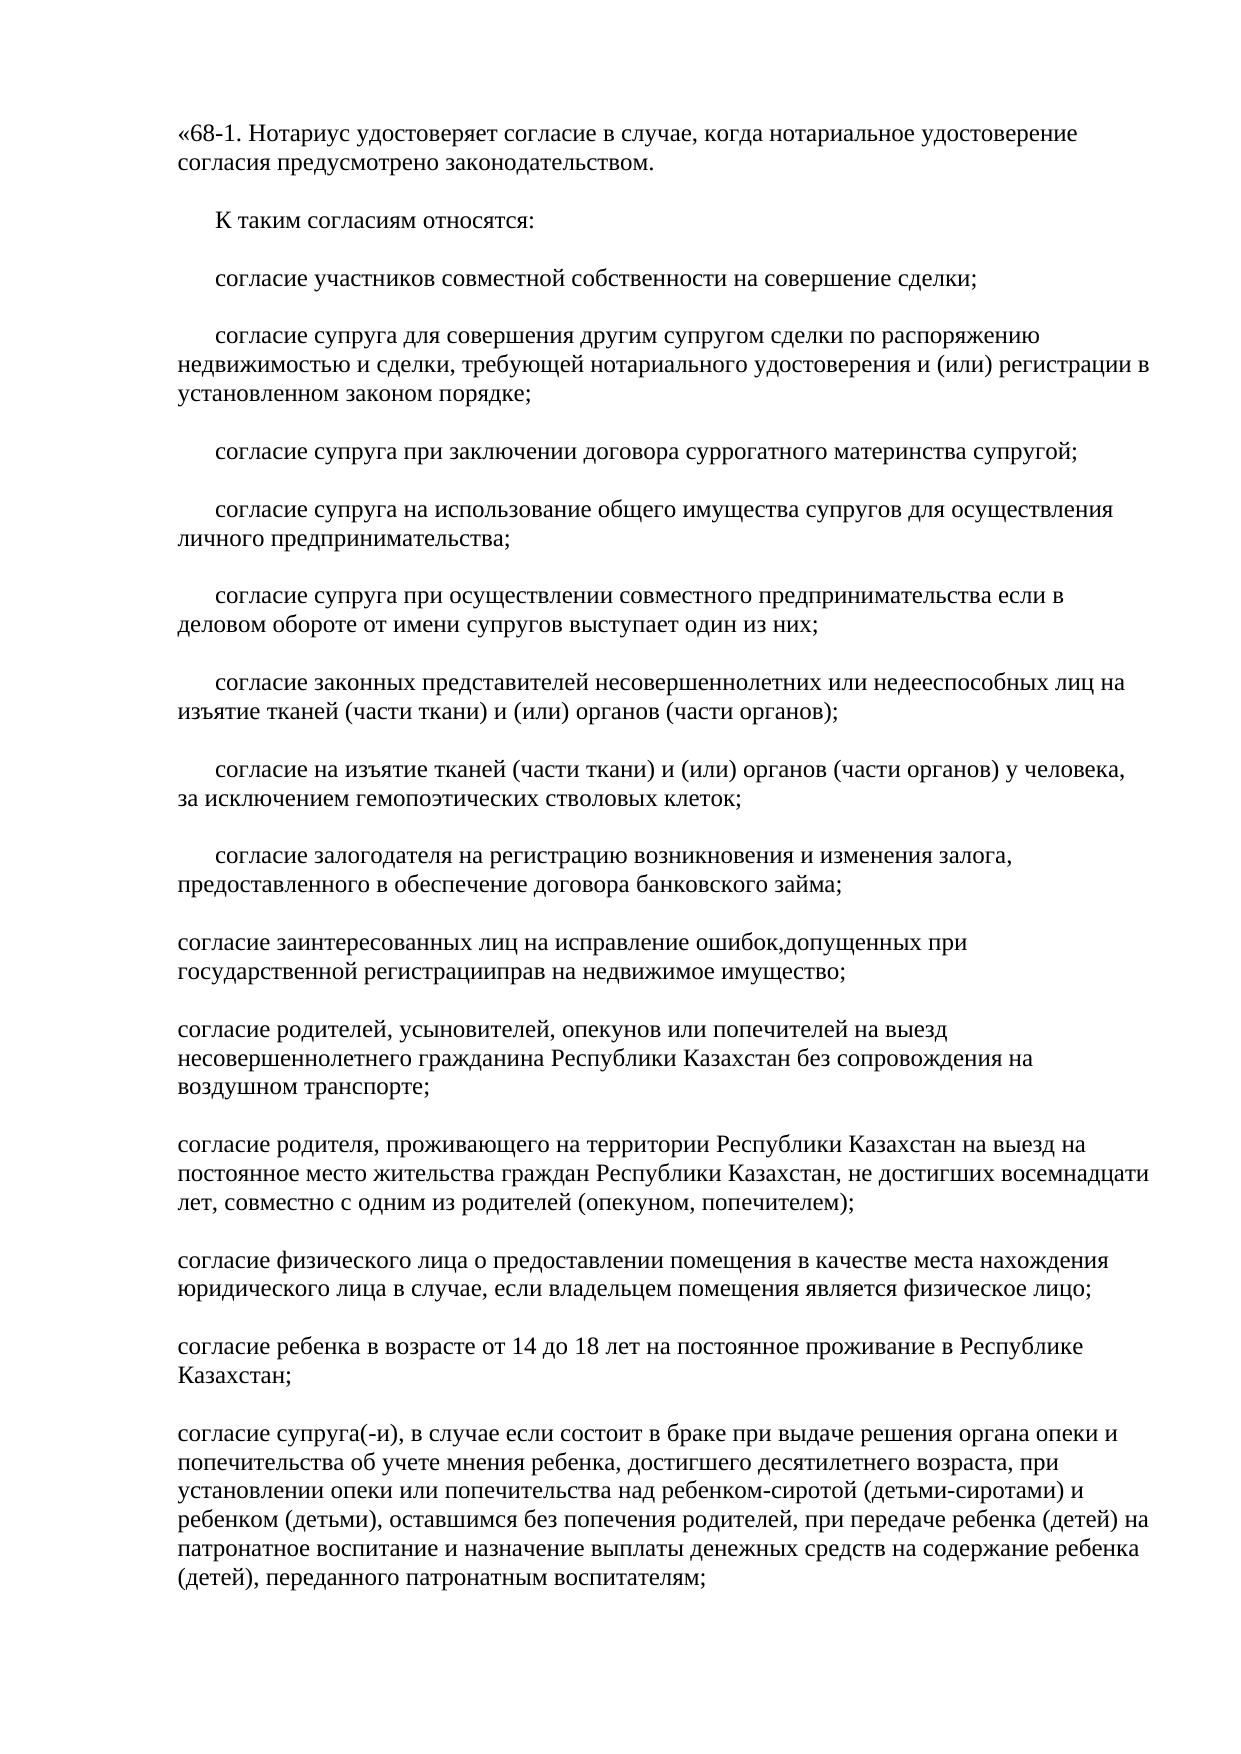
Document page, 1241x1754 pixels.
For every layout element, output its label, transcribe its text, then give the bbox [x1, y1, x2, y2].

text согласие супруга для совершения другим супругом сделки по распоряжению недвижимостью и сделки, требующей нотариального удостоверения и (или) регистрации в установленном законом порядке; [177, 321, 1152, 407]
text согласие физического лица о предоставлении помещения в качестве места нахождения юридического лица в случае, если владельцем помещения является физическое лицо; [177, 1245, 1152, 1302]
text согласие родителя, проживающего на территории Республики Казахстан на выезд на постоянное место жительства граждан Республики Казахстан, не достигших восемнадцати лет, совместно с одним из родителей (опекуном, попечителем); [177, 1129, 1152, 1216]
text согласие супруга на использование общего имущества супругов для осуществления личного предпринимательства; [177, 494, 1152, 551]
text «68-1. Нотариус удостоверяет согласие в случае, когда нотариальное удостоверение согласия предусмотрено законодательством. [177, 118, 1152, 176]
text согласие заинтересованных лиц на исправление ошибок,допущенных при государственной регистрацииправ на недвижимое имущество; [177, 927, 1152, 985]
text К таким согласиям относятся: [177, 205, 1152, 233]
text согласие супруга при осуществлении совместного предпринимательства если в деловом обороте от имени супругов выступает один из них; [177, 581, 1152, 638]
text согласие ребенка в возрасте от 14 до 18 лет на постоянное проживание в Республике Казахстан; [177, 1331, 1152, 1389]
text согласие супруга при заключении договора суррогатного материнства супругой; [177, 436, 1152, 465]
text согласие супруга(-и), в случае если состоит в браке при выдаче решения органа опеки и попечительства об учете мнения ребенка, достигшего десятилетнего возраста, при установлении опеки или попечительства над ребенком-сиротой (детьми-сиротами) и ребенком (детьми), оставшимся без попечения родителей, при передаче ребенка (детей) на патронатное воспитание и назначение выплаты денежных средств на содержание ребенка (детей), переданного патронатным воспитателям; [177, 1418, 1152, 1591]
text согласие законных представителей несовершеннолетних или недееспособных лиц на изъятие тканей (части ткани) и (или) органов (части органов); [177, 667, 1152, 725]
text согласие участников совместной собственности на совершение сделки; [177, 263, 1152, 291]
text согласие залогодателя на регистрацию возникновения и изменения залога, предоставленного в обеспечение договора банковского займа; [177, 841, 1152, 898]
text согласие на изъятие тканей (части ткани) и (или) органов (части органов) у человека, за исключением гемопоэтических стволовых клеток; [177, 754, 1152, 811]
text согласие родителей, усыновителей, опекунов или попечителей на выезд несовершеннолетнего гражданина Республики Казахстан без сопровождения на воздушном транспорте; [177, 1014, 1152, 1100]
